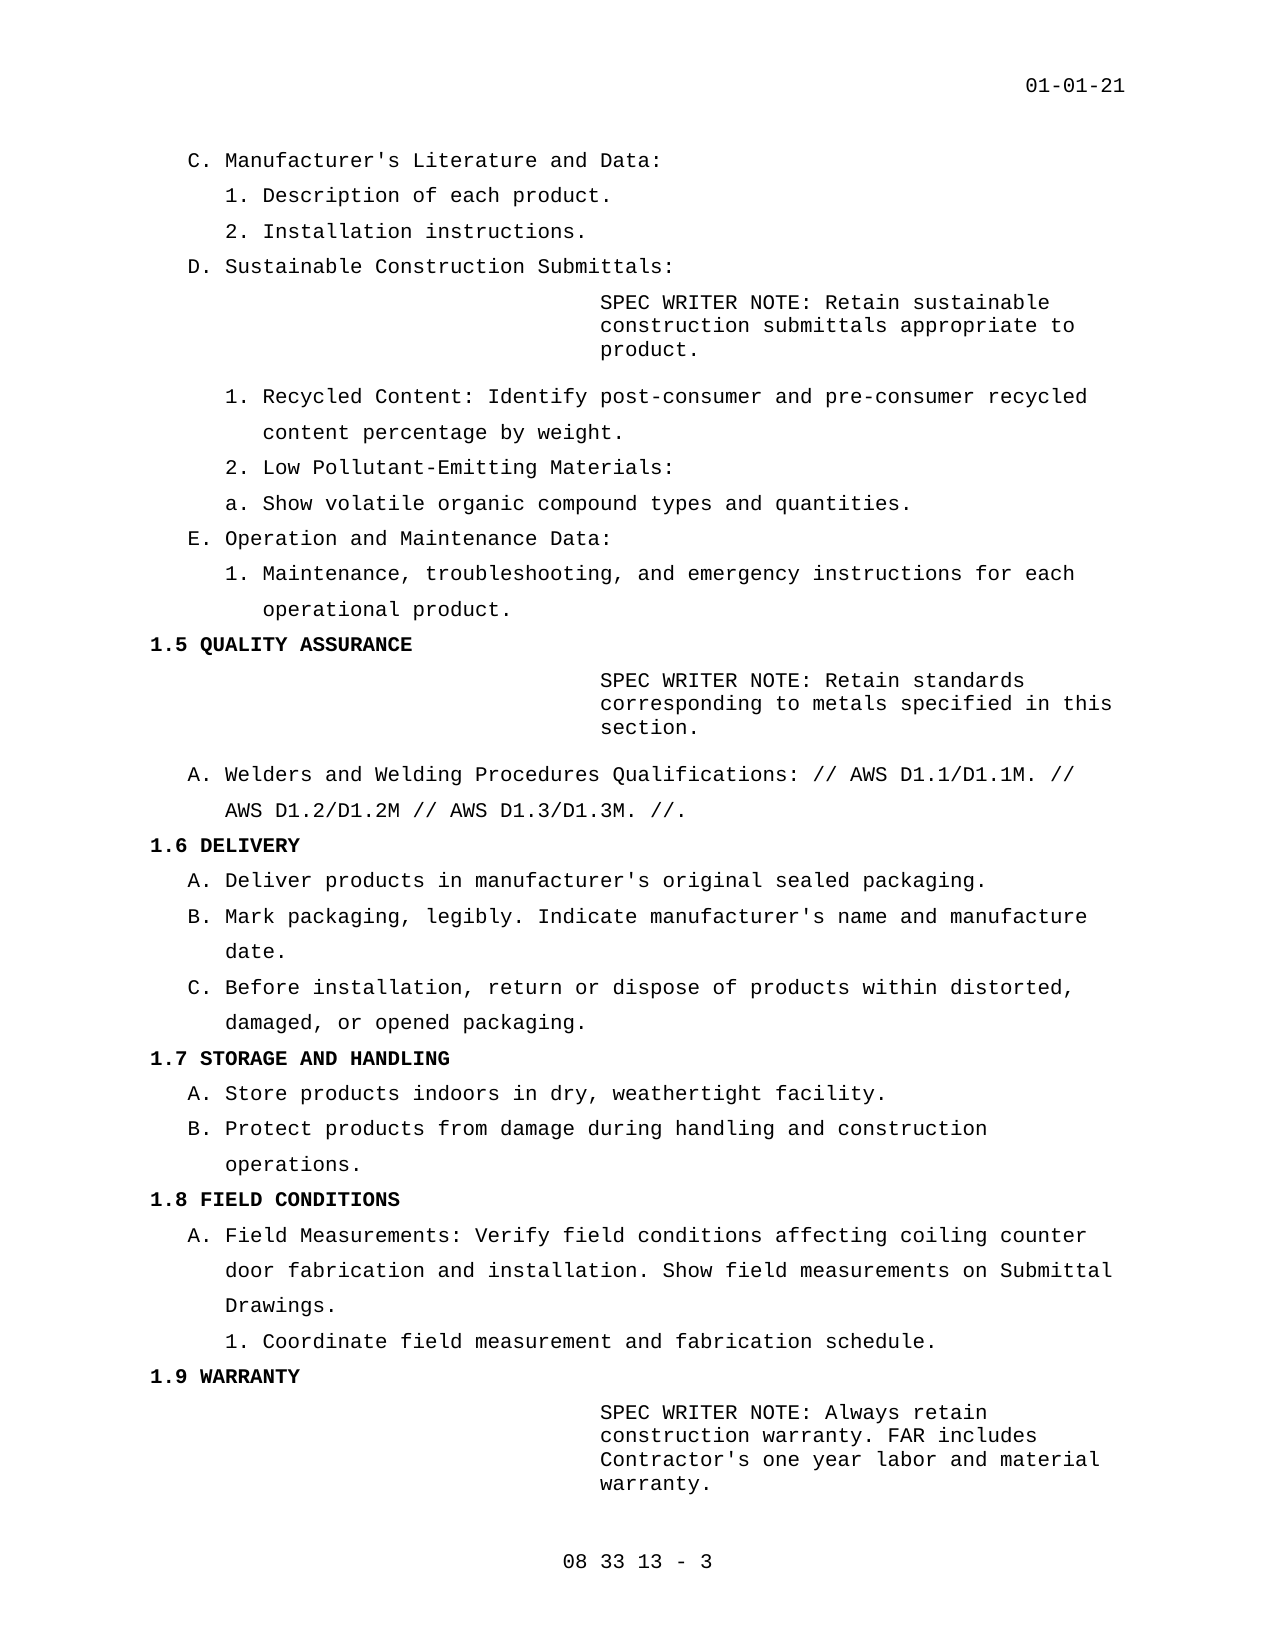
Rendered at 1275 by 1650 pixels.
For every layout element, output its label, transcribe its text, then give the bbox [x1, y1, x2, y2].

text Welders and Welding Procedures Qualifications: // AWS D1.1/D1.1M. // AWS D1.2/D1.2M // AWS D1.3/D1.3M. //. [187, 764, 1125, 823]
text Operation and Maintenance Data: [187, 528, 1125, 552]
text Low Pollutant-Emitting Materials: [225, 457, 1125, 481]
text QUALITY ASSURANCE [150, 634, 1125, 658]
text Sustainable Construction Submittals: [187, 256, 1125, 280]
text WARRANTY [150, 1366, 1125, 1390]
text SPEC WRITER NOTE: Retain standards corresponding to metals specified in this section. [600, 669, 1125, 741]
text Description of each product. [225, 185, 1125, 209]
text SPEC WRITER NOTE: Always retain construction warranty. FAR includes Contractor's one year labor and material warranty. [600, 1402, 1125, 1496]
text Coordinate field measurement and fabrication schedule. [225, 1331, 1125, 1354]
text SPEC WRITER NOTE: Retain sustainable construction submittals appropriate to product. [600, 292, 1125, 363]
text Installation instructions. [225, 221, 1125, 244]
text Mark packaging, legibly. Indicate manufacturer's name and manufacture date. [187, 906, 1125, 965]
text Show volatile organic compound types and quantities. [225, 492, 1125, 516]
text FIELD CONDITIONS [150, 1189, 1125, 1213]
text Deliver products in manufacturer's original sealed packaging. [187, 870, 1125, 894]
text STORAGE AND HANDLING [150, 1047, 1125, 1071]
text Manufacturer's Literature and Data: [187, 150, 1125, 174]
text Maintenance, troubleshooting, and emergency instructions for each operational product. [225, 563, 1125, 622]
text Store products indoors in dry, weathertight facility. [187, 1083, 1125, 1107]
text Protect products from damage during handling and construction operations. [187, 1118, 1125, 1177]
text Recycled Content: Identify post-consumer and pre-consumer recycled content percentage by weight. [225, 386, 1125, 445]
text Before installation, return or dispose of products within distorted, damaged, or opened packaging. [187, 977, 1125, 1036]
text Field Measurements: Verify field conditions affecting coiling counter door fabrication and installation. Show field measurements on Submittal Drawings. [187, 1224, 1125, 1319]
text DELIVERY [150, 835, 1125, 859]
